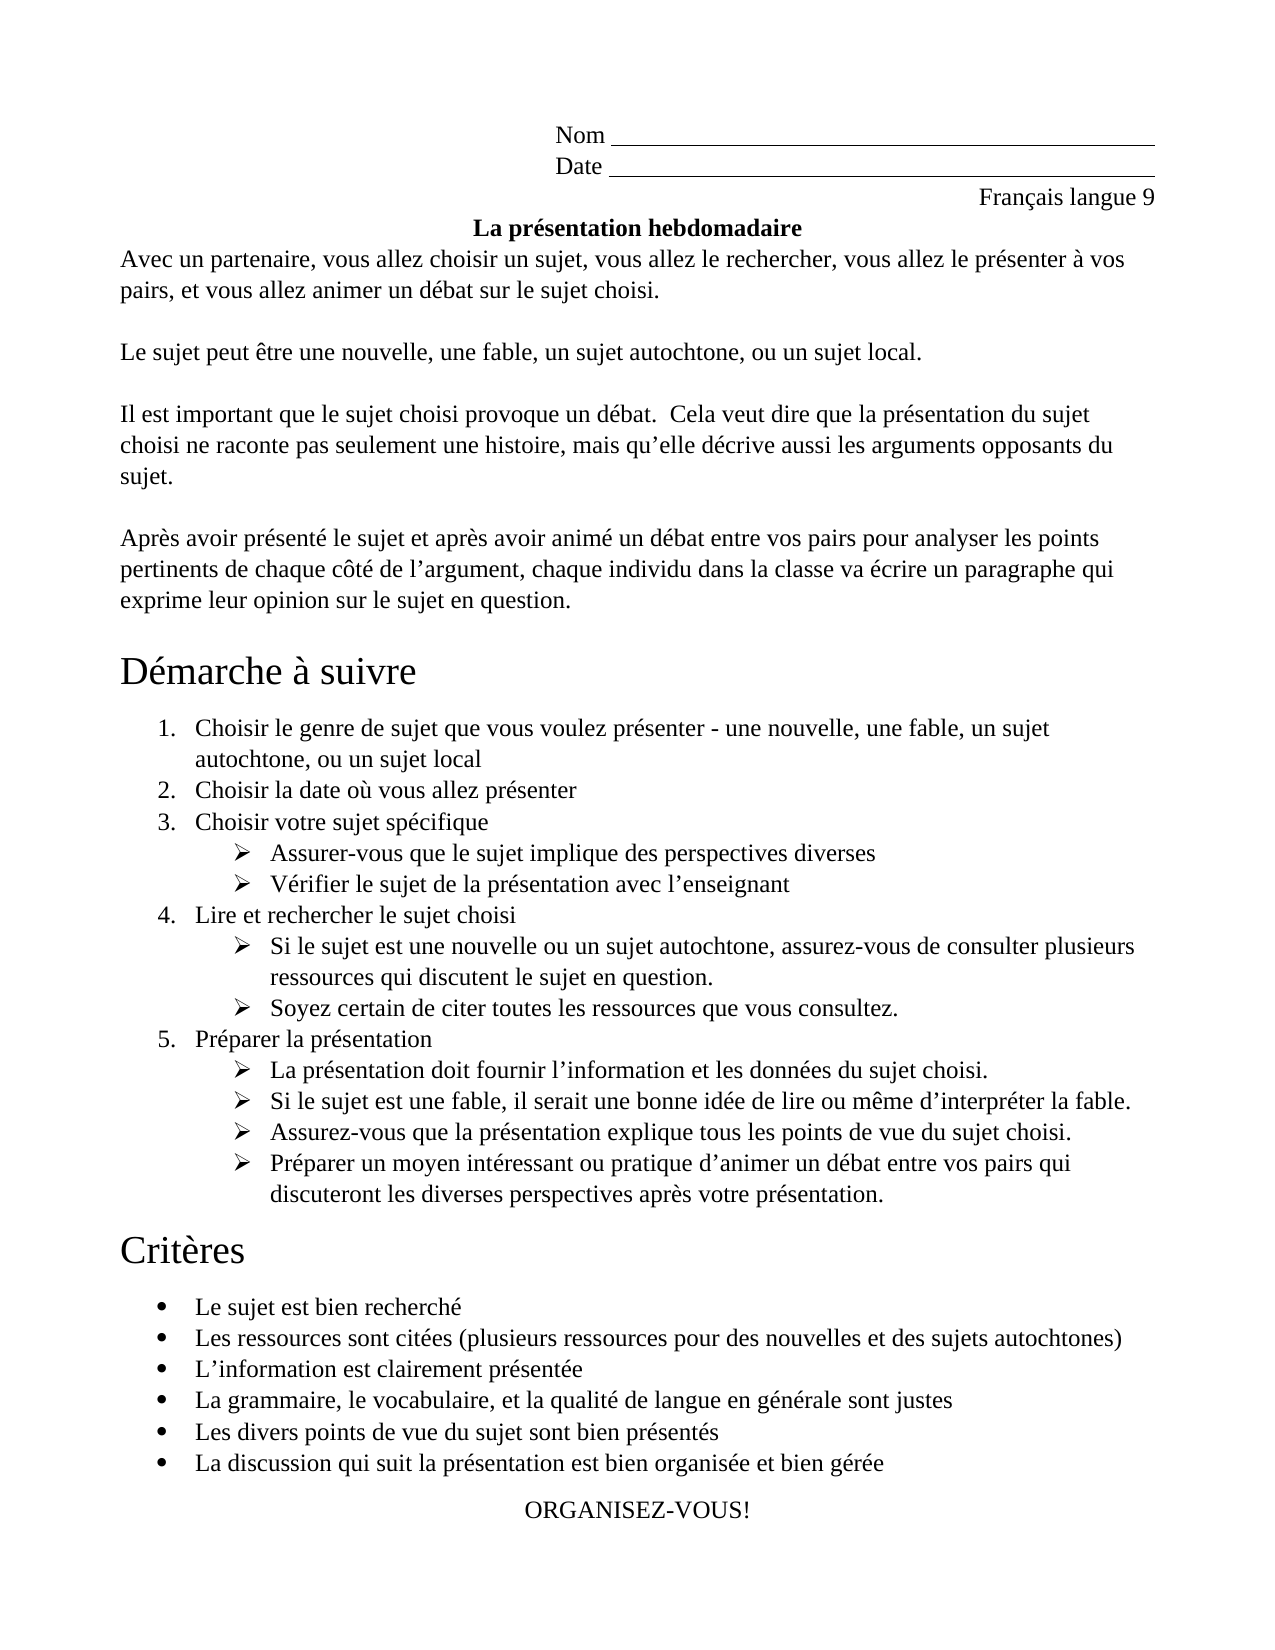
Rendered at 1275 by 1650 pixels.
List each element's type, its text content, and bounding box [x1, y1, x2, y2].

text Avec un partenaire, vous allez choisir un sujet, vous allez le rechercher, vous allez le présenter à vos pairs, et vous allez animer un débat sur le sujet choisi. [120, 244, 1155, 304]
text Critères [120, 1227, 1155, 1272]
list La grammaire, le vocabulaire, et la qualité de langue en générale sont justes [157, 1386, 1155, 1414]
list Si le sujet est une fable, il serait une bonne idée de lire ou même d’interpréter la fable. [232, 1086, 1155, 1115]
list Assurer-vous que le sujet implique des perspectives diverses [232, 838, 1155, 866]
list Le sujet est bien recherché [157, 1292, 1155, 1321]
list Vérifier le sujet de la présentation avec l’enseignant [232, 869, 1155, 897]
text Démarche à suivre [120, 648, 1155, 693]
list Lire et rechercher le sujet choisi [157, 900, 1155, 928]
list Choisir le genre de sujet que vous voulez présenter - une nouvelle, une fable, un sujet autochtone, ou un sujet local [157, 713, 1155, 773]
text La présentation hebdomadaire [120, 213, 1155, 242]
text Date [120, 151, 1155, 180]
text Il est important que le sujet choisi provoque un débat. Cela veut dire que la présentation du sujet choisi ne raconte pas seulement une histoire, mais qu’elle décrive aussi les arguments opposants du sujet. [120, 399, 1155, 490]
list Préparer la présentation [157, 1024, 1155, 1053]
list Choisir votre sujet spécifique [157, 807, 1155, 835]
text Après avoir présenté le sujet et après avoir animé un débat entre vos pairs pour analyser les points pertinents de chaque côté de l’argument, chaque individu dans la classe va écrire un paragraphe qui exprime leur opinion sur le sujet en question. [120, 523, 1155, 614]
list Soyez certain de citer toutes les ressources que vous consultez. [232, 993, 1155, 1022]
list La présentation doit fournir l’information et les données du sujet choisi. [232, 1055, 1155, 1084]
list Si le sujet est une nouvelle ou un sujet autochtone, assurez-vous de consulter plusieurs ressources qui discutent le sujet en question. [232, 931, 1155, 991]
list Les divers points de vue du sujet sont bien présentés [157, 1417, 1155, 1445]
list La discussion qui suit la présentation est bien organisée et bien gérée [157, 1448, 1155, 1476]
list Préparer un moyen intéressant ou pratique d’animer un débat entre vos pairs qui discuteront les diverses perspectives après votre présentation. [232, 1148, 1155, 1208]
list Choisir la date où vous allez présenter [157, 776, 1155, 804]
list L’information est clairement présentée [157, 1354, 1155, 1383]
text Nom [120, 120, 1155, 149]
text ORGANISEZ-VOUS! [120, 1495, 1155, 1524]
text Français langue 9 [120, 182, 1155, 211]
text Le sujet peut être une nouvelle, une fable, un sujet autochtone, ou un sujet local. [120, 337, 1155, 366]
list Assurez-vous que la présentation explique tous les points de vue du sujet choisi. [232, 1117, 1155, 1146]
list Les ressources sont citées (plusieurs ressources pour des nouvelles et des sujets autochtones) [157, 1323, 1155, 1352]
